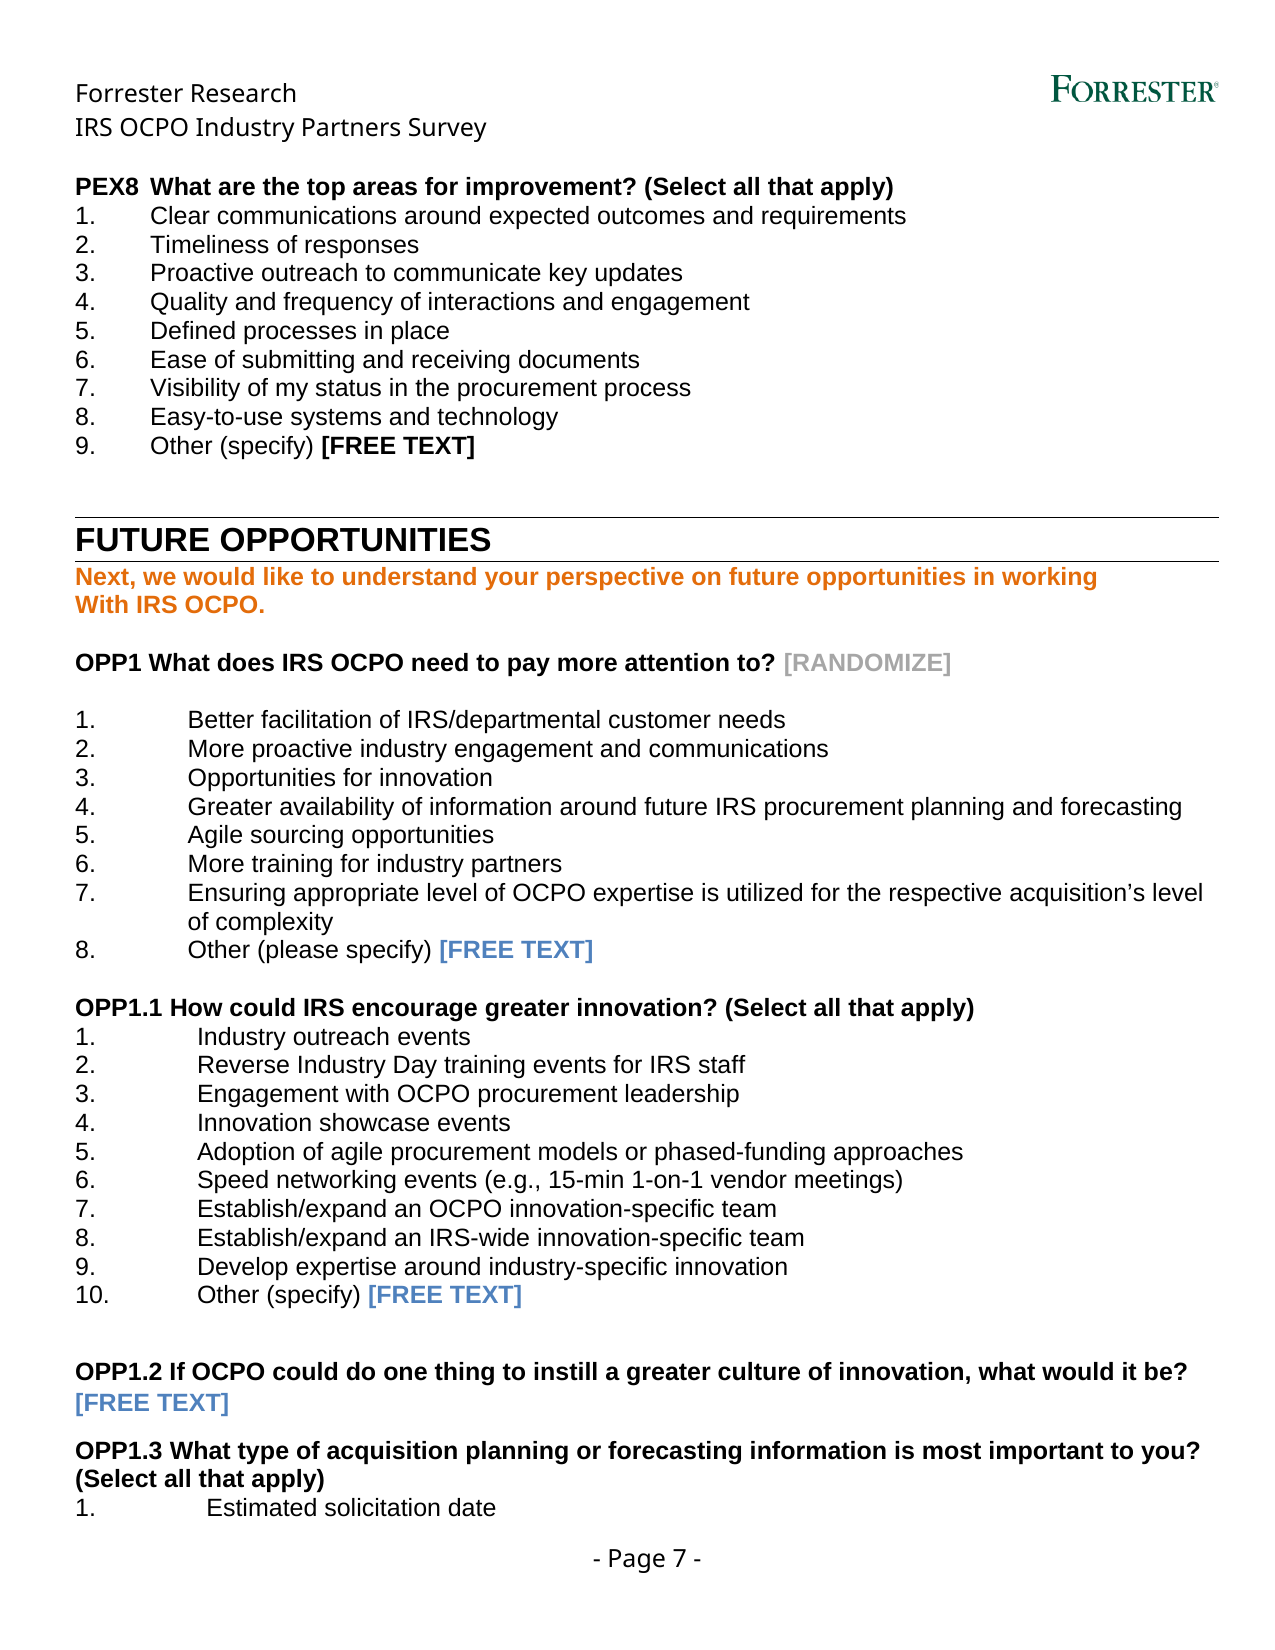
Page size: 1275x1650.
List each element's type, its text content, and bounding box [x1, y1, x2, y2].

list Innovation showcase events [75, 1108, 1219, 1137]
list Industry outreach events [75, 1022, 1219, 1051]
text OPP1.2 If OCPO could do one thing to instill a greater culture of innovation, what would it be? [FREE TEXT] [75, 1357, 1219, 1417]
list Ensuring appropriate level of OCPO expertise is utilized for the respective acquisition’s level of complexity [75, 878, 1219, 936]
list Other (please specify) [FREE TEXT] [75, 936, 1219, 964]
text With IRS OCPO. [75, 591, 1219, 619]
list Opportunities for innovation [75, 763, 1219, 792]
list Quality and frequency of interactions and engagement [75, 287, 1219, 316]
text OPP1 What does IRS OCPO need to pay more attention to? [RANDOMIZE] [75, 648, 1219, 677]
text FUTURE OPPORTUNITIES [75, 518, 1219, 561]
list Other (specify) [FREE TEXT] [75, 1281, 1219, 1309]
list Proactive outreach to communicate key updates [75, 258, 1219, 287]
list Reverse Industry Day training events for IRS staff [75, 1051, 1219, 1079]
list Establish/expand an IRS-wide innovation-specific team [75, 1223, 1219, 1252]
text Next, we would like to understand your perspective on future opportunities in working [75, 562, 1219, 591]
list Agile sourcing opportunities [75, 821, 1219, 849]
list Timeliness of responses [75, 229, 1219, 258]
list Visibility of my status in the procurement process [75, 373, 1219, 402]
text PEX8 What are the top areas for improvement? (Select all that apply) [75, 172, 1219, 201]
list More training for industry partners [75, 849, 1219, 878]
list Better facilitation of IRS/departmental customer needs [75, 706, 1219, 734]
list Develop expertise around industry-specific innovation [75, 1252, 1219, 1281]
list Engagement with OCPO procurement leadership [75, 1079, 1219, 1108]
text OPP1.3 What type of acquisition planning or forecasting information is most important to you? (Select all that apply) [75, 1436, 1219, 1493]
list More proactive industry engagement and communications [75, 734, 1219, 763]
list Adoption of agile procurement models or phased-funding approaches [75, 1137, 1219, 1166]
list Easy-to-use systems and technology [75, 402, 1219, 431]
list Greater availability of information around future IRS procurement planning and forecasting [75, 792, 1219, 821]
list Clear communications around expected outcomes and requirements [75, 201, 1219, 229]
text OPP1.1 How could IRS encourage greater innovation? (Select all that apply) [75, 993, 1219, 1022]
list Establish/expand an OCPO innovation-specific team [75, 1194, 1219, 1223]
list Speed networking events (e.g., 15-min 1-on-1 vendor meetings) [75, 1166, 1219, 1194]
list Ease of submitting and receiving documents [75, 344, 1219, 373]
list Other (specify) [FREE TEXT] [75, 431, 1219, 459]
list Estimated solicitation date [75, 1493, 1219, 1522]
list Defined processes in place [75, 316, 1219, 344]
picture [1050, 75, 1219, 102]
